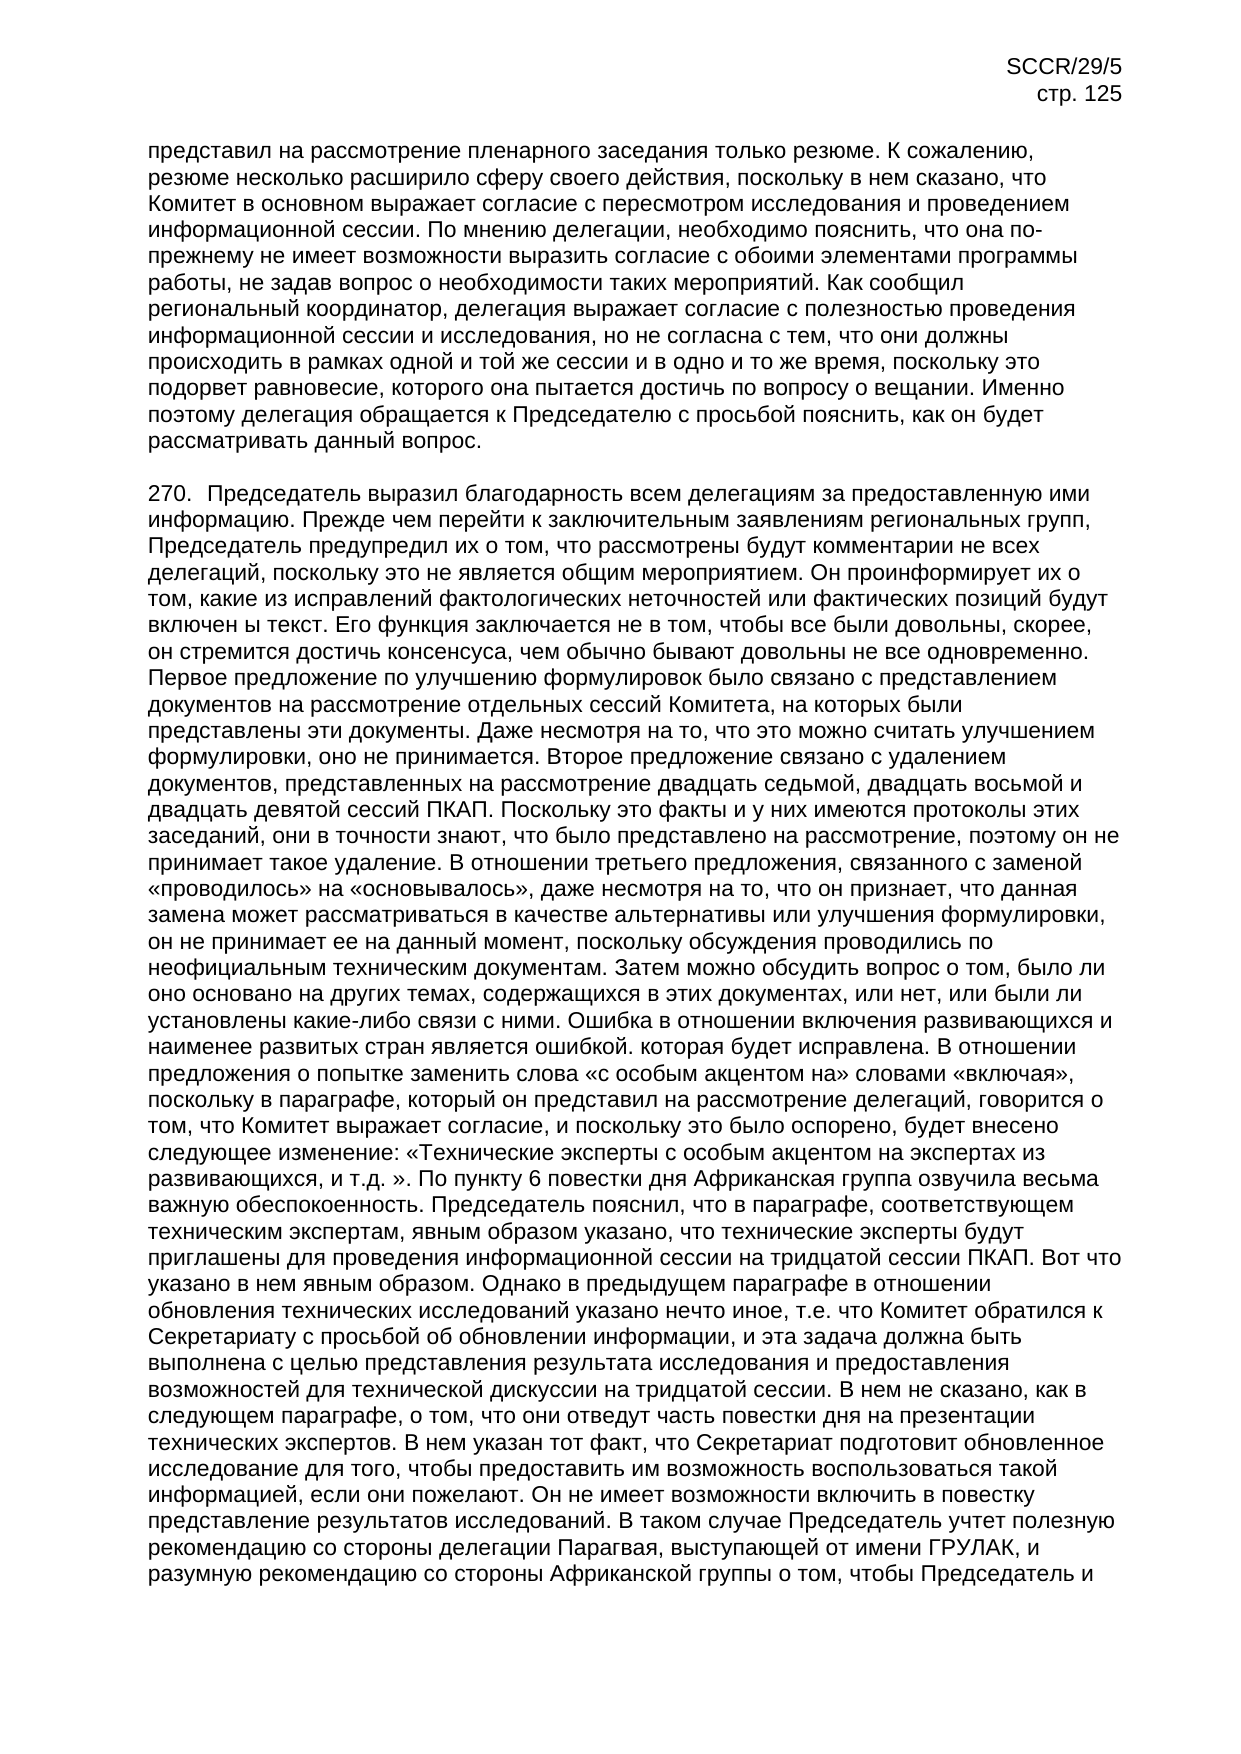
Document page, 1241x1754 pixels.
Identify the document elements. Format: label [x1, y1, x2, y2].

list [148, 137, 1122, 453]
list [148, 480, 1122, 1587]
